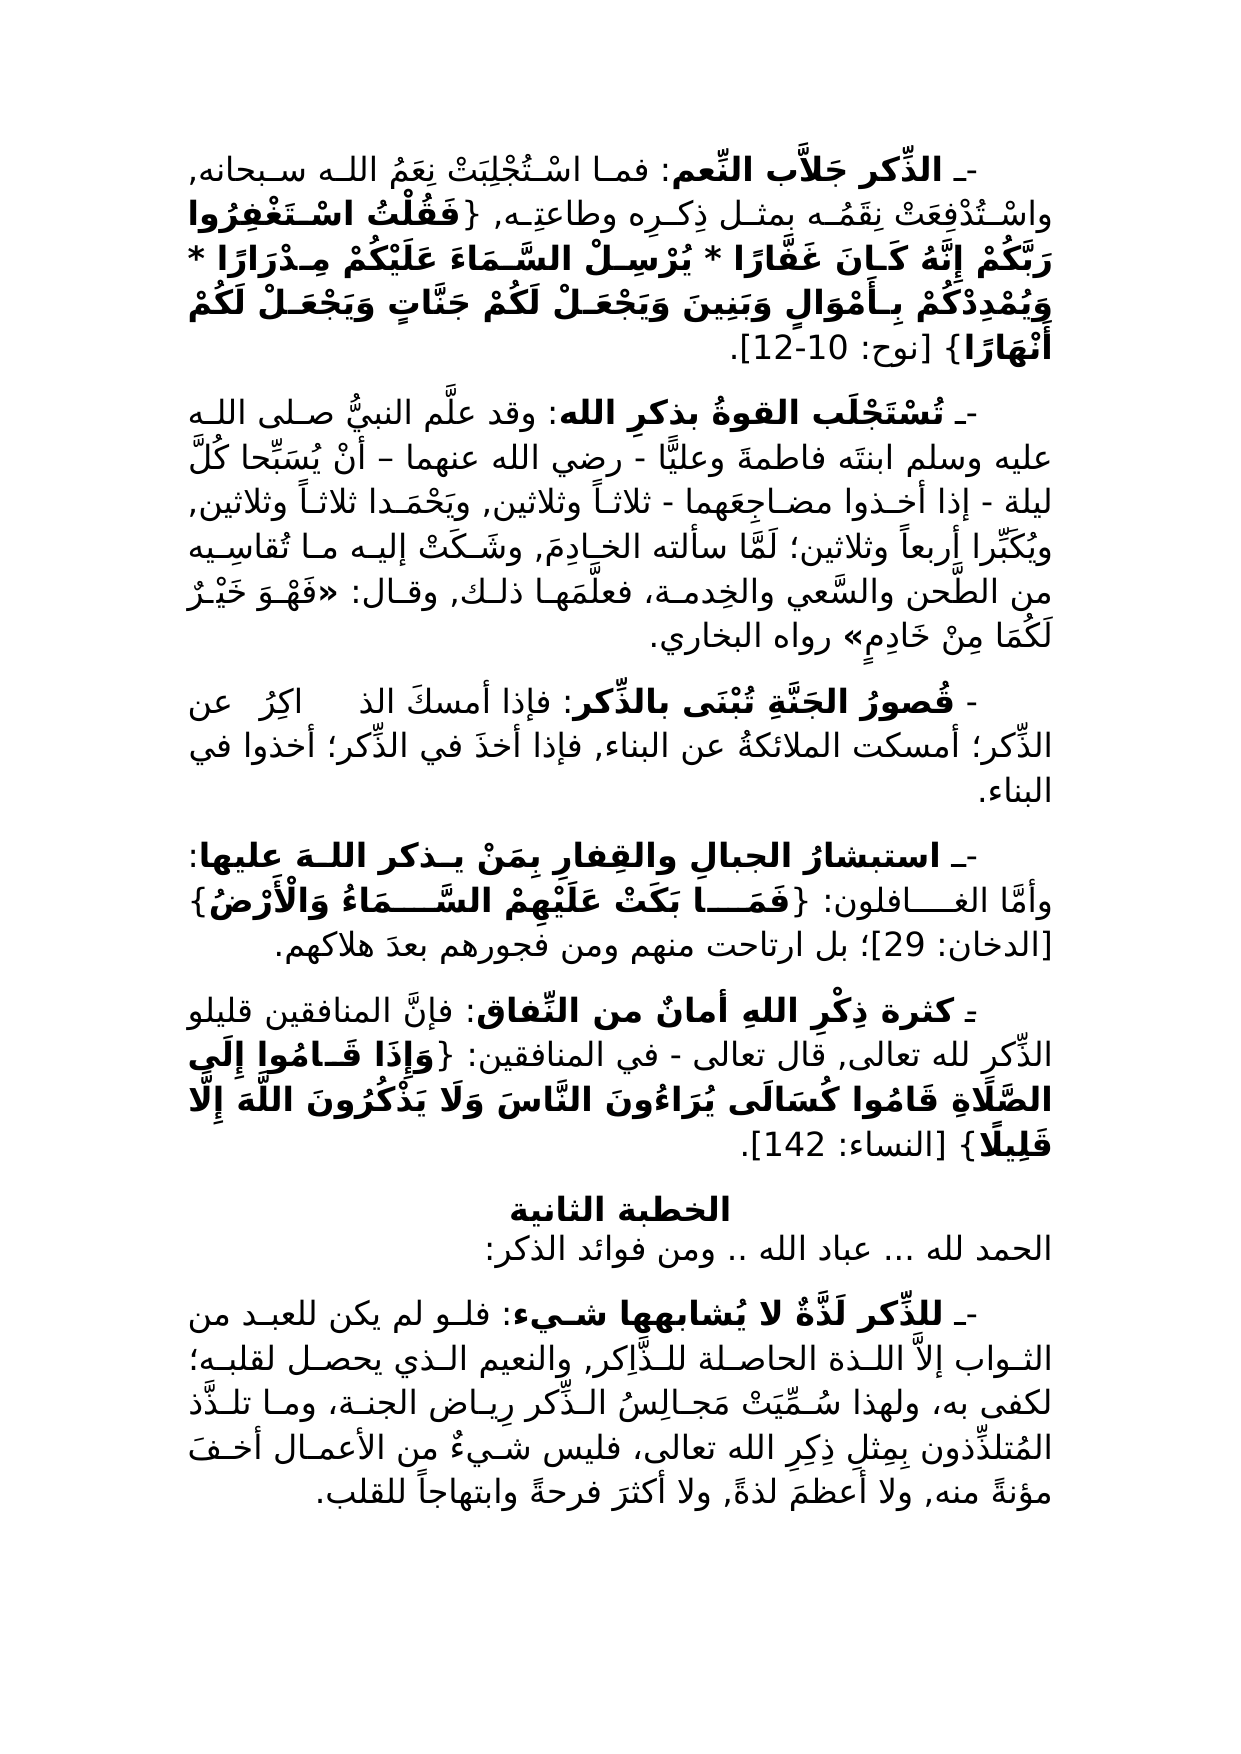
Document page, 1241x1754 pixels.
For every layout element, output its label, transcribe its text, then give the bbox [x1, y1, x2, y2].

text - تُسْتَجْلَب القوةُ بذكرِ الله: وقد علَّم النبيُّ صلى الله عليه وسلم ابنتَه فاطمةَ وعليًّا - رضي الله عنهما – أنْ يُسَبِّحا كُلَّ ليلة - إذا أخذوا مضاجِعَهما - ثلاثاً وثلاثين, ويَحْمَدا ثلاثاً وثلاثين, ويُكَبِّرا أربعاً وثلاثين؛ لَمَّا سألته الخادِمَ, وشَكَتْ إليه ما تُقاسِيه من الطَّحن والسَّعي والخِدمة، فعلَّمَها ذلك, وقال: «فَهْوَ خَيْرٌ لَكُمَا مِنْ خَادِمٍ» رواه البخاري. [187, 394, 1053, 656]
text - الذِّكر جَلاَّب النِّعم: فما اسْتُجْلِبَتْ نِعَمُ الله سبحانه, واسْتُدْفِعَتْ نِقَمُه بمثل ذِكرِه وطاعتِه, {فَقُلْتُ اسْتَغْفِرُوا رَبَّكُمْ إِنَّهُ كَانَ غَفَّارًا * يُرْسِلْ السَّمَاءَ عَلَيْكُمْ مِدْرَارًا * وَيُمْدِدْكُمْ بِأَمْوَالٍ وَبَنِينَ وَيَجْعَلْ لَكُمْ جَنَّاتٍ وَيَجْعَلْ لَكُمْ أَنْهَارًا} [نوح: 10-12]. [187, 150, 1053, 367]
text - كثرة ذِكْرِ اللهِ أمانٌ من النِّفاق: فإنَّ المنافقين قليلو الذِّكرِ لله تعالى, قال تعالى - في المنافقين: {وَإِذَا قَامُوا إِلَى الصَّلَاةِ قَامُوا كُسَالَى يُرَاءُونَ النَّاسَ وَلَا يَذْكُرُونَ اللَّهَ إِلَّا قَلِيلًا} [النساء: 142]. [187, 991, 1053, 1164]
text الخطبة الثانية [187, 1190, 1053, 1229]
text الحمد لله ... عباد الله .. ومن فوائد الذكر: [187, 1229, 1053, 1268]
text - للذِّكر لَذَّةٌ لا يُشابهها شيء: فلو لم يكن للعبد من الثواب إلاَّ اللذة الحاصلة للذَّاِكر, والنعيم الذي يحصل لقلبه؛ لكفى به، ولهذا سُمِّيَتْ مَجالِسُ الذِّكر رِياض الجنة، وما تلذَّذ المُتلذِّذون بِمِثلِ ذِكِرِ الله تعالى، فليس شيءٌ من الأعمال أخفَ مؤنةً منه, ولا أعظمَ لذةً, ولا أكثرَ فرحةً وابتهاجاً للقلب. [187, 1295, 1053, 1512]
text - قُصورُ الجَنَّةِ تُبْنَى بالذِّكر: فإذا أمسكَ الذ اكِرُ عن الذِّكر؛ أمسكت الملائكةُ عن البناء, فإذا أخذَ في الذِّكر؛ أخذوا في البناء. [187, 682, 1053, 810]
text - استبشارُ الجبالِ والقِفارِ بِمَنْ يذكر اللهَ عليها: وأمَّا الغافلون: {فَمَا بَكَتْ عَلَيْهِمْ السَّمَاءُ وَالْأَرْضُ} [الدخان: 29]؛ بل ارتاحت منهم ومن فجورهم بعدَ هلاكهم. [187, 837, 1053, 965]
